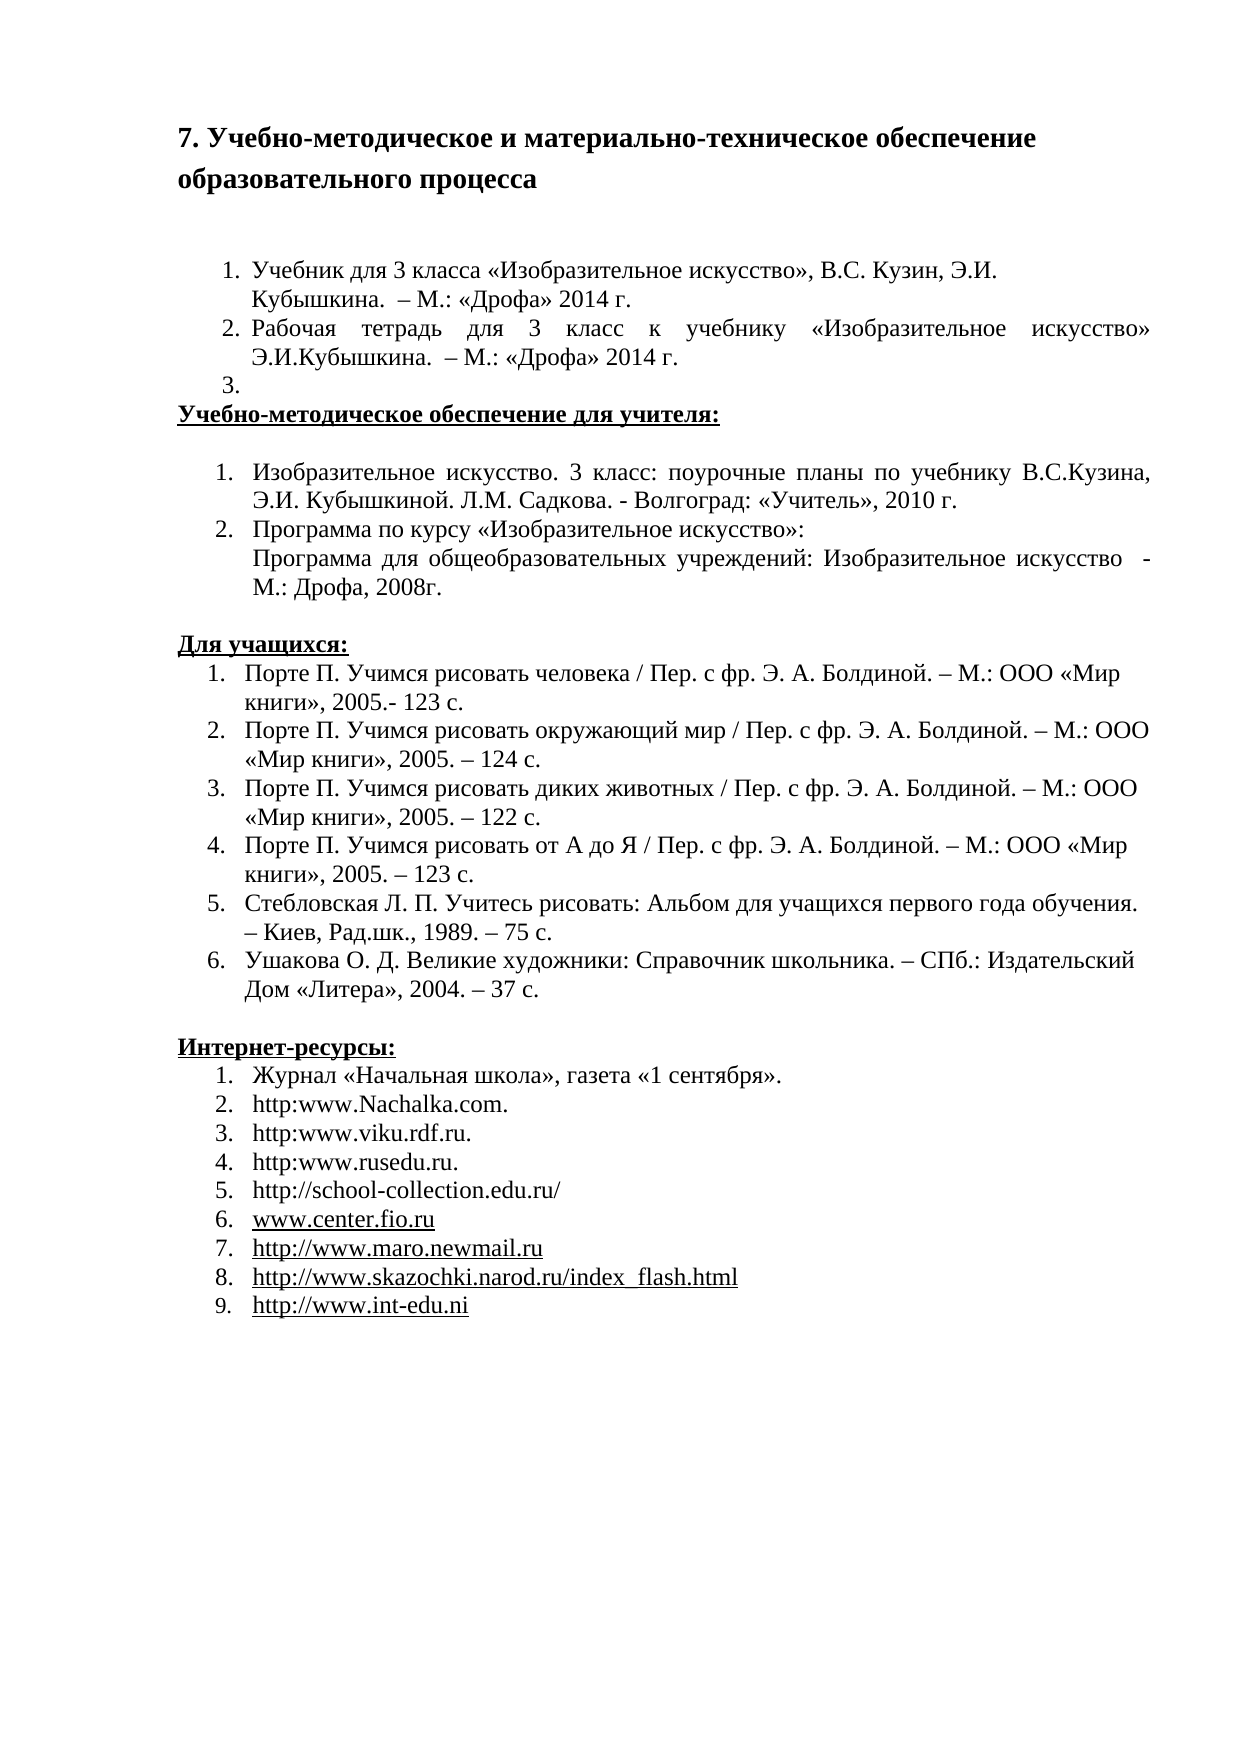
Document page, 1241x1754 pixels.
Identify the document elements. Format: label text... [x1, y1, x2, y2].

list http://www.int-edu.ni [215, 1291, 1152, 1319]
list Порте П. Учимся рисовать человека / Пер. с фр. Э. А. Болдиной. – М.: ООО «Мир книги», 2005.- 123 с. [207, 658, 1152, 716]
list Программа по курсу «Изобразительное искусство»: [215, 514, 1152, 543]
list http://www.maro.newmail.ru [215, 1233, 1152, 1262]
text 7. Учебно-методическое и материально-техническое обеспечение образовательного процесса [177, 120, 1152, 195]
list http://www.skazochki.narod.ru/index_flash.html [215, 1262, 1152, 1291]
list Учебник для 3 класса «Изобразительное искусство», В.С. Кузин, Э.И. [222, 256, 1152, 284]
list Ушакова О. Д. Великие художники: Справочник школьника. – СПб.: Издательский Дом «Литера», 2004. – 37 с. [207, 946, 1152, 1003]
list www.center.fio.ru [215, 1204, 1152, 1233]
list Порте П. Учимся рисовать от А до Я / Пер. с фр. Э. А. Болдиной. – М.: ООО «Мир книги», 2005. – 123 с. [207, 831, 1152, 888]
list Порте П. Учимся рисовать диких животных / Пер. с фр. Э. А. Болдиной. – М.: ООО «Мир книги», 2005. – 122 с. [207, 773, 1152, 831]
text Для учащихся: [177, 629, 1152, 658]
list Стебловская Л. П. Учитесь рисовать: Альбом для учащихся первого года обучения. – Киев, Рад.шк., 1989. – 75 с. [207, 888, 1152, 946]
list Изобразительное искусство. 3 класс: поурочные планы по учебнику В.С.Кузина, Э.И. Кубышкиной. Л.М. Садкова. - Волгоград: «Учитель», 2010 г. [215, 457, 1152, 514]
list Порте П. Учимся рисовать окружающий мир / Пер. с фр. Э. А. Болдиной. – М.: ООО «Мир книги», 2005. – 124 с. [207, 716, 1152, 773]
list http://school-collection.edu.ru/ [215, 1176, 1152, 1204]
list http:www.rusedu.ru. [215, 1147, 1152, 1176]
list http:www.Nachalka.com. [215, 1089, 1152, 1118]
list Рабочая тетрадь для 3 класс к учебнику «Изобразительное искусство» Э.И.Кубышкина. – М.: «Дрофа» 2014 г. [222, 313, 1152, 371]
list Журнал «Начальная школа», газета «1 сентября». [215, 1061, 1152, 1089]
text Интернет-ресурсы: [177, 1032, 1152, 1061]
list http:www.viku.rdf.ru. [215, 1118, 1152, 1147]
text Учебно-методическое обеспечение для учителя: [177, 399, 1152, 428]
list Программа для общеобразовательных учреждений: Изобразительное искусство - М.: Дрофа, 2008г. [252, 543, 1152, 601]
list Кубышкина. – М.: «Дрофа» 2014 г. [251, 284, 1152, 313]
